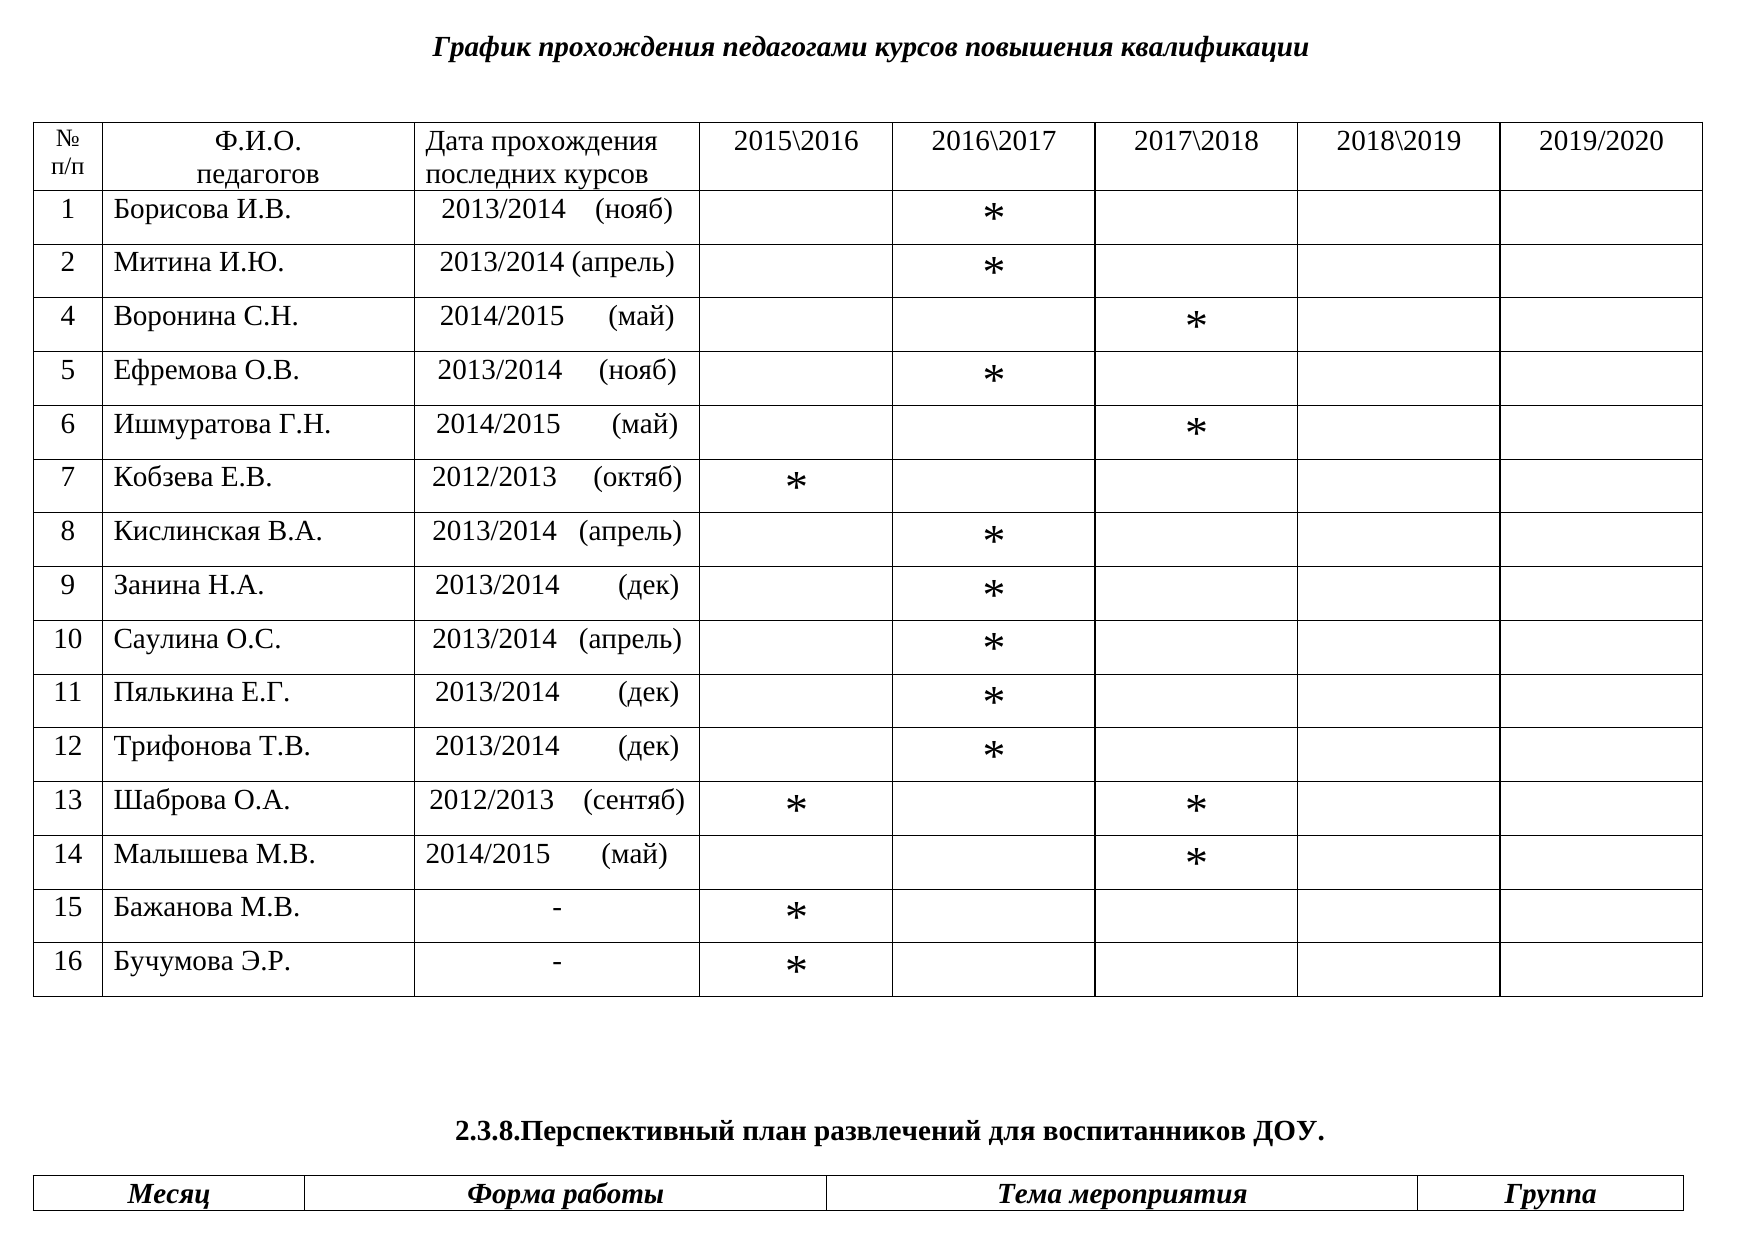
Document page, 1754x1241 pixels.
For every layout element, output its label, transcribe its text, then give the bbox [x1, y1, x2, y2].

table_cell * [893, 621, 1094, 673]
table_cell [700, 567, 892, 620]
table_cell [1501, 943, 1702, 996]
table_cell 2014/2015 (май) [415, 298, 699, 351]
table_cell 9 [34, 567, 102, 620]
table_cell [1298, 460, 1499, 512]
table_cell * [893, 513, 1094, 566]
table_cell [893, 406, 1094, 458]
table_cell [1298, 406, 1499, 458]
table_cell [1096, 675, 1297, 727]
table_cell [1501, 728, 1702, 781]
table_header 2018\2019 [1298, 123, 1499, 190]
table_cell * [700, 943, 892, 996]
table_cell 2012/2013 (сентяб) [415, 782, 699, 835]
table_cell 2013/2014 (апрель) [415, 245, 699, 297]
table_header Месяц [34, 1176, 304, 1210]
table_cell * [893, 352, 1094, 405]
table_cell [1096, 890, 1297, 942]
table_cell 14 [34, 836, 102, 888]
text График прохождения педагогами курсов повышения квалификации [44, 29, 1698, 63]
table_cell [1298, 245, 1499, 297]
table_cell 8 [34, 513, 102, 566]
table_cell Митина И.Ю. [103, 245, 414, 297]
table_cell * [700, 782, 892, 835]
table_cell [893, 890, 1094, 942]
table_cell 4 [34, 298, 102, 351]
table_cell [1501, 567, 1702, 620]
table_cell [1501, 298, 1702, 351]
table_cell [1096, 621, 1297, 673]
table_cell [700, 728, 892, 781]
table_cell [1501, 782, 1702, 835]
table_cell [700, 352, 892, 405]
table_cell Воронина С.Н. [103, 298, 414, 351]
table_cell 2 [34, 245, 102, 297]
table_cell 12 [34, 728, 102, 781]
table_cell 13 [34, 782, 102, 835]
table_cell 2013/2014 (дек) [415, 675, 699, 727]
table_cell - [415, 890, 699, 942]
table_cell [1501, 406, 1702, 458]
table_cell [1096, 352, 1297, 405]
table_header 2016\2017 [893, 123, 1094, 190]
table_cell [700, 836, 892, 888]
table_cell Шаброва О.А. [103, 782, 414, 835]
table_header 2019/2020 [1501, 123, 1702, 190]
table_cell [1501, 621, 1702, 673]
table_cell * [1096, 406, 1297, 458]
table_cell 2013/2014 (дек) [415, 567, 699, 620]
table_cell [1501, 460, 1702, 512]
table_cell [1298, 352, 1499, 405]
table_cell Бучумова Э.Р. [103, 943, 414, 996]
table_cell 11 [34, 675, 102, 727]
table_cell Ишмуратова Г.Н. [103, 406, 414, 458]
table_cell [700, 298, 892, 351]
table_cell 10 [34, 621, 102, 673]
table_cell * [893, 728, 1094, 781]
table_cell [1298, 513, 1499, 566]
table_cell 2013/2014 (нояб) [415, 191, 699, 243]
table_cell [1298, 298, 1499, 351]
table_cell [1096, 191, 1297, 243]
table_cell Трифонова Т.В. [103, 728, 414, 781]
table_cell [1096, 728, 1297, 781]
table_cell 7 [34, 460, 102, 512]
table_header Дата прохождения последних курсов [415, 123, 699, 190]
table_cell [1298, 782, 1499, 835]
table_header 2015\2016 [700, 123, 892, 190]
table_cell * [893, 567, 1094, 620]
table_cell [1298, 675, 1499, 727]
table_cell [1298, 728, 1499, 781]
table_cell [700, 621, 892, 673]
table_cell Малышева М.В. [103, 836, 414, 888]
table_cell 16 [34, 943, 102, 996]
table_cell Ефремова О.В. [103, 352, 414, 405]
table_cell * [893, 191, 1094, 243]
table_cell [1501, 352, 1702, 405]
table_cell Кобзева Е.В. [103, 460, 414, 512]
table_cell [1096, 567, 1297, 620]
table_cell [1096, 513, 1297, 566]
table_cell 2013/2014 (дек) [415, 728, 699, 781]
table_cell [700, 675, 892, 727]
table_cell Бажанова М.В. [103, 890, 414, 942]
table_cell 1 [34, 191, 102, 243]
table_cell * [893, 675, 1094, 727]
table_header Группа [1418, 1176, 1683, 1210]
table_cell [700, 245, 892, 297]
table_cell [893, 782, 1094, 835]
table_cell 5 [34, 352, 102, 405]
table_cell * [893, 245, 1094, 297]
table_cell 2013/2014 (апрель) [415, 513, 699, 566]
table_cell * [1096, 836, 1297, 888]
table_cell [893, 836, 1094, 888]
table_cell 2013/2014 (нояб) [415, 352, 699, 405]
table_cell [1096, 245, 1297, 297]
table_cell [1298, 943, 1499, 996]
table_cell [1096, 943, 1297, 996]
table_cell [1298, 191, 1499, 243]
table_cell Занина Н.А. [103, 567, 414, 620]
table_cell Кислинская В.А. [103, 513, 414, 566]
table_cell * [1096, 298, 1297, 351]
table_cell [893, 943, 1094, 996]
table_header № п/п [34, 123, 102, 190]
table_cell [700, 191, 892, 243]
table_cell Саулина О.С. [103, 621, 414, 673]
table_cell [1298, 621, 1499, 673]
table_header Форма работы [305, 1176, 826, 1210]
table_cell - [415, 943, 699, 996]
table_cell [1096, 460, 1297, 512]
table_cell Борисова И.В. [103, 191, 414, 243]
table_cell * [700, 890, 892, 942]
text 2.3.8.Перспективный план развлечений для воспитанников ДОУ. [82, 1113, 1698, 1147]
table_cell 2012/2013 (октяб) [415, 460, 699, 512]
table_header Ф.И.О. педагогов [103, 123, 414, 190]
table_cell [1298, 567, 1499, 620]
table_header Тема мероприятия [827, 1176, 1417, 1210]
table_cell 6 [34, 406, 102, 458]
table_cell [700, 513, 892, 566]
table_cell [1501, 245, 1702, 297]
table_cell 2014/2015 (май) [415, 406, 699, 458]
table_cell 15 [34, 890, 102, 942]
table_cell [1501, 675, 1702, 727]
table_cell [1501, 191, 1702, 243]
table_cell [1298, 890, 1499, 942]
table_cell [1501, 890, 1702, 942]
table_cell [893, 460, 1094, 512]
table_cell [893, 298, 1094, 351]
table_cell [1298, 836, 1499, 888]
table_cell 2014/2015 (май) [415, 836, 699, 888]
table_cell [1501, 513, 1702, 566]
table_header 2017\2018 [1096, 123, 1297, 190]
table_cell * [1096, 782, 1297, 835]
table_cell Пялькина Е.Г. [103, 675, 414, 727]
table_cell 2013/2014 (апрель) [415, 621, 699, 673]
table_cell [1501, 836, 1702, 888]
table_cell [700, 406, 892, 458]
table_cell * [700, 460, 892, 512]
